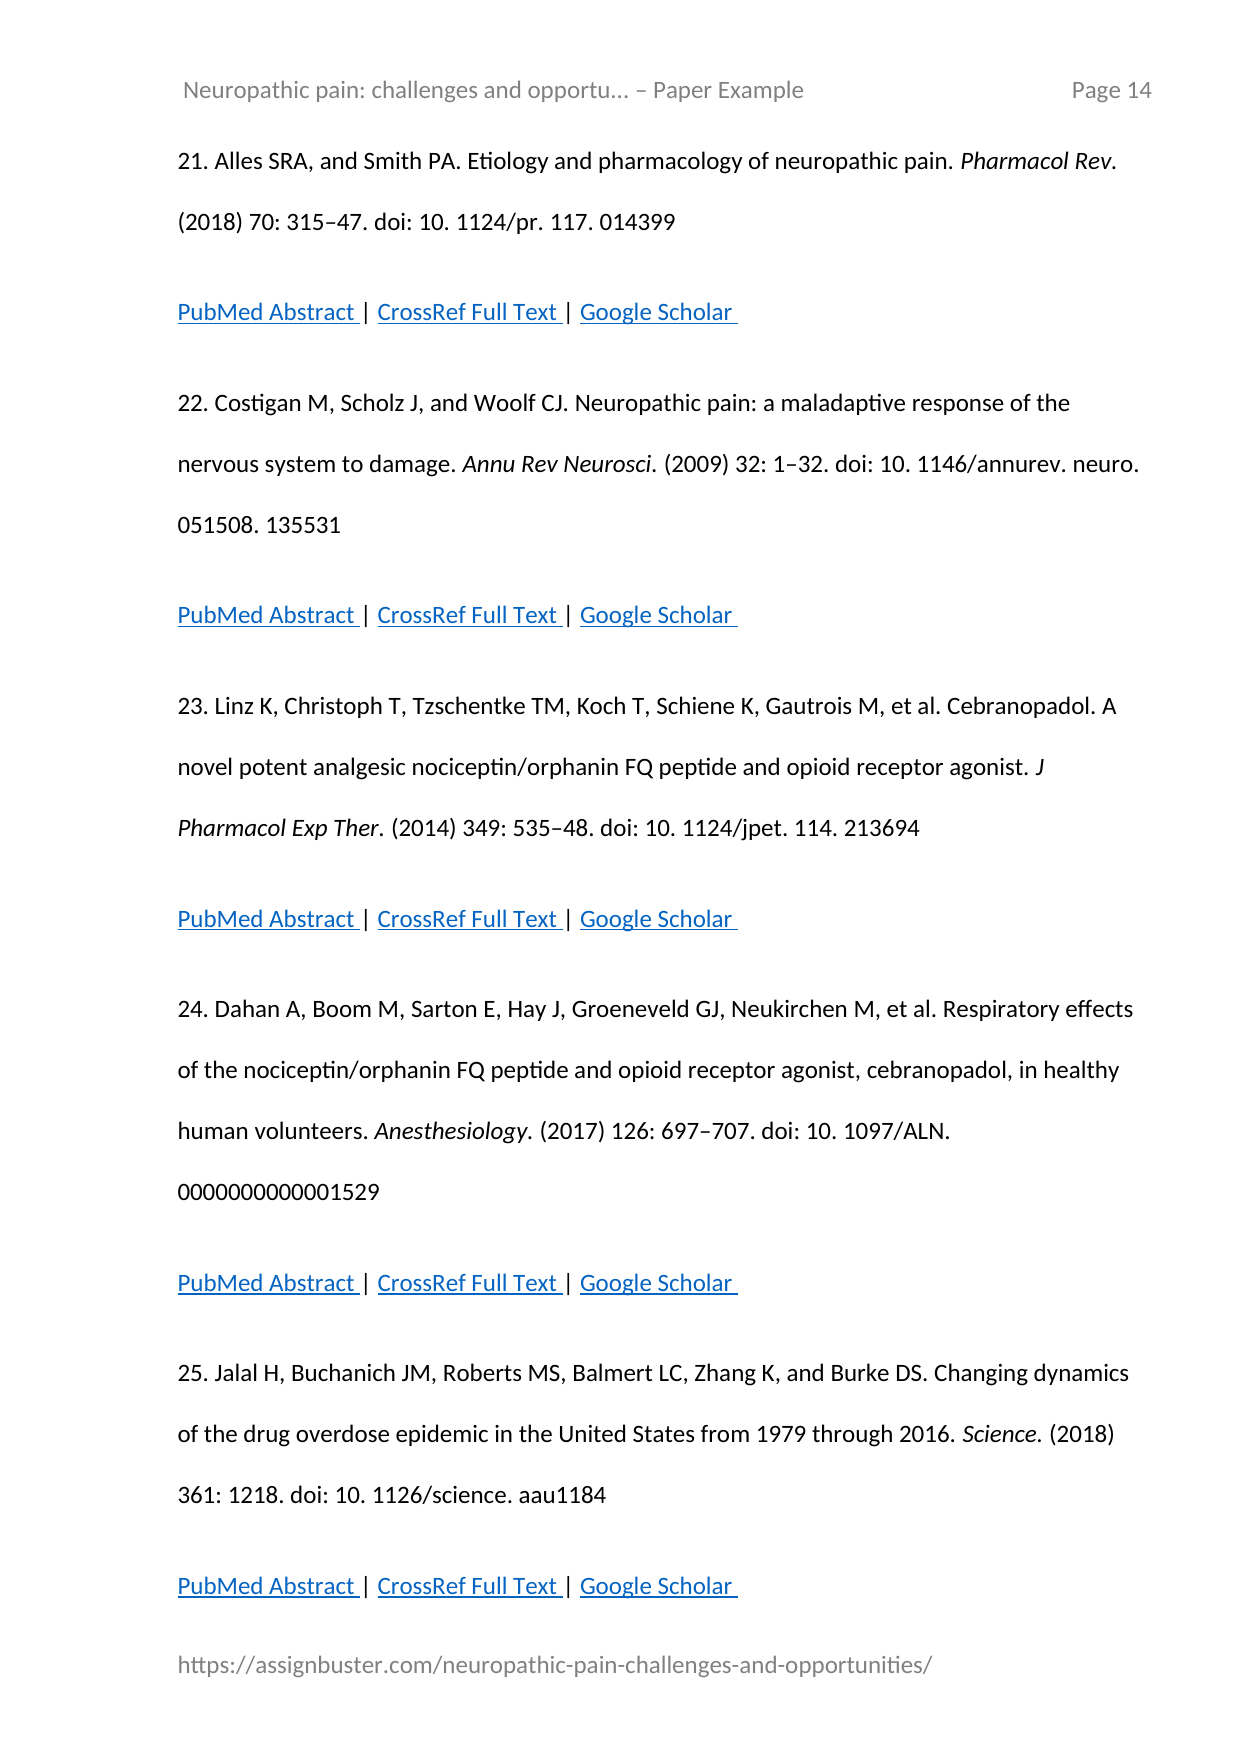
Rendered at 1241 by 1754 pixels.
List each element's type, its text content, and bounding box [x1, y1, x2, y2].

text 24. Dahan A, Boom M, Sarton E, Hay J, Groeneveld GJ, Neukirchen M, et al. Respiratory effects of the nociceptin/orphanin FQ peptide and opioid receptor agonist, cebranopadol, in healthy human volunteers. Anesthesiology. (2017) 126: 697–707. doi: 10. 1097/ALN. 0000000000001529 [177, 993, 1152, 1207]
text 22. Costigan M, Scholz J, and Woolf CJ. Neuropathic pain: a maladaptive response of the nervous system to damage. Annu Rev Neurosci. (2009) 32: 1–32. doi: 10. 1146/annurev. neuro. 051508. 135531 [177, 387, 1152, 540]
text PubMed Abstract | CrossRef Full Text | Google Scholar [177, 1267, 1152, 1297]
text 21. Alles SRA, and Smith PA. Etiology and pharmacology of neuropathic pain. Pharmacol Rev. (2018) 70: 315–47. doi: 10. 1124/pr. 117. 014399 [177, 145, 1152, 237]
text 25. Jalal H, Buchanich JM, Roberts MS, Balmert LC, Zhang K, and Burke DS. Changing dynamics of the drug overdose epidemic in the United States from 1979 through 2016. Science. (2018) 361: 1218. doi: 10. 1126/science. aau1184 [177, 1357, 1152, 1510]
text PubMed Abstract | CrossRef Full Text | Google Scholar [177, 600, 1152, 630]
text PubMed Abstract | CrossRef Full Text | Google Scholar [177, 903, 1152, 933]
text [177, 297, 1152, 327]
text 23. Linz K, Christoph T, Tzschentke TM, Koch T, Schiene K, Gautrois M, et al. Cebranopadol. A novel potent analgesic nociceptin/orphanin FQ peptide and opioid receptor agonist. J Pharmacol Exp Ther. (2014) 349: 535–48. doi: 10. 1124/jpet. 114. 213694 [177, 690, 1152, 843]
text PubMed Abstract | CrossRef Full Text | Google Scholar [177, 1570, 1152, 1601]
